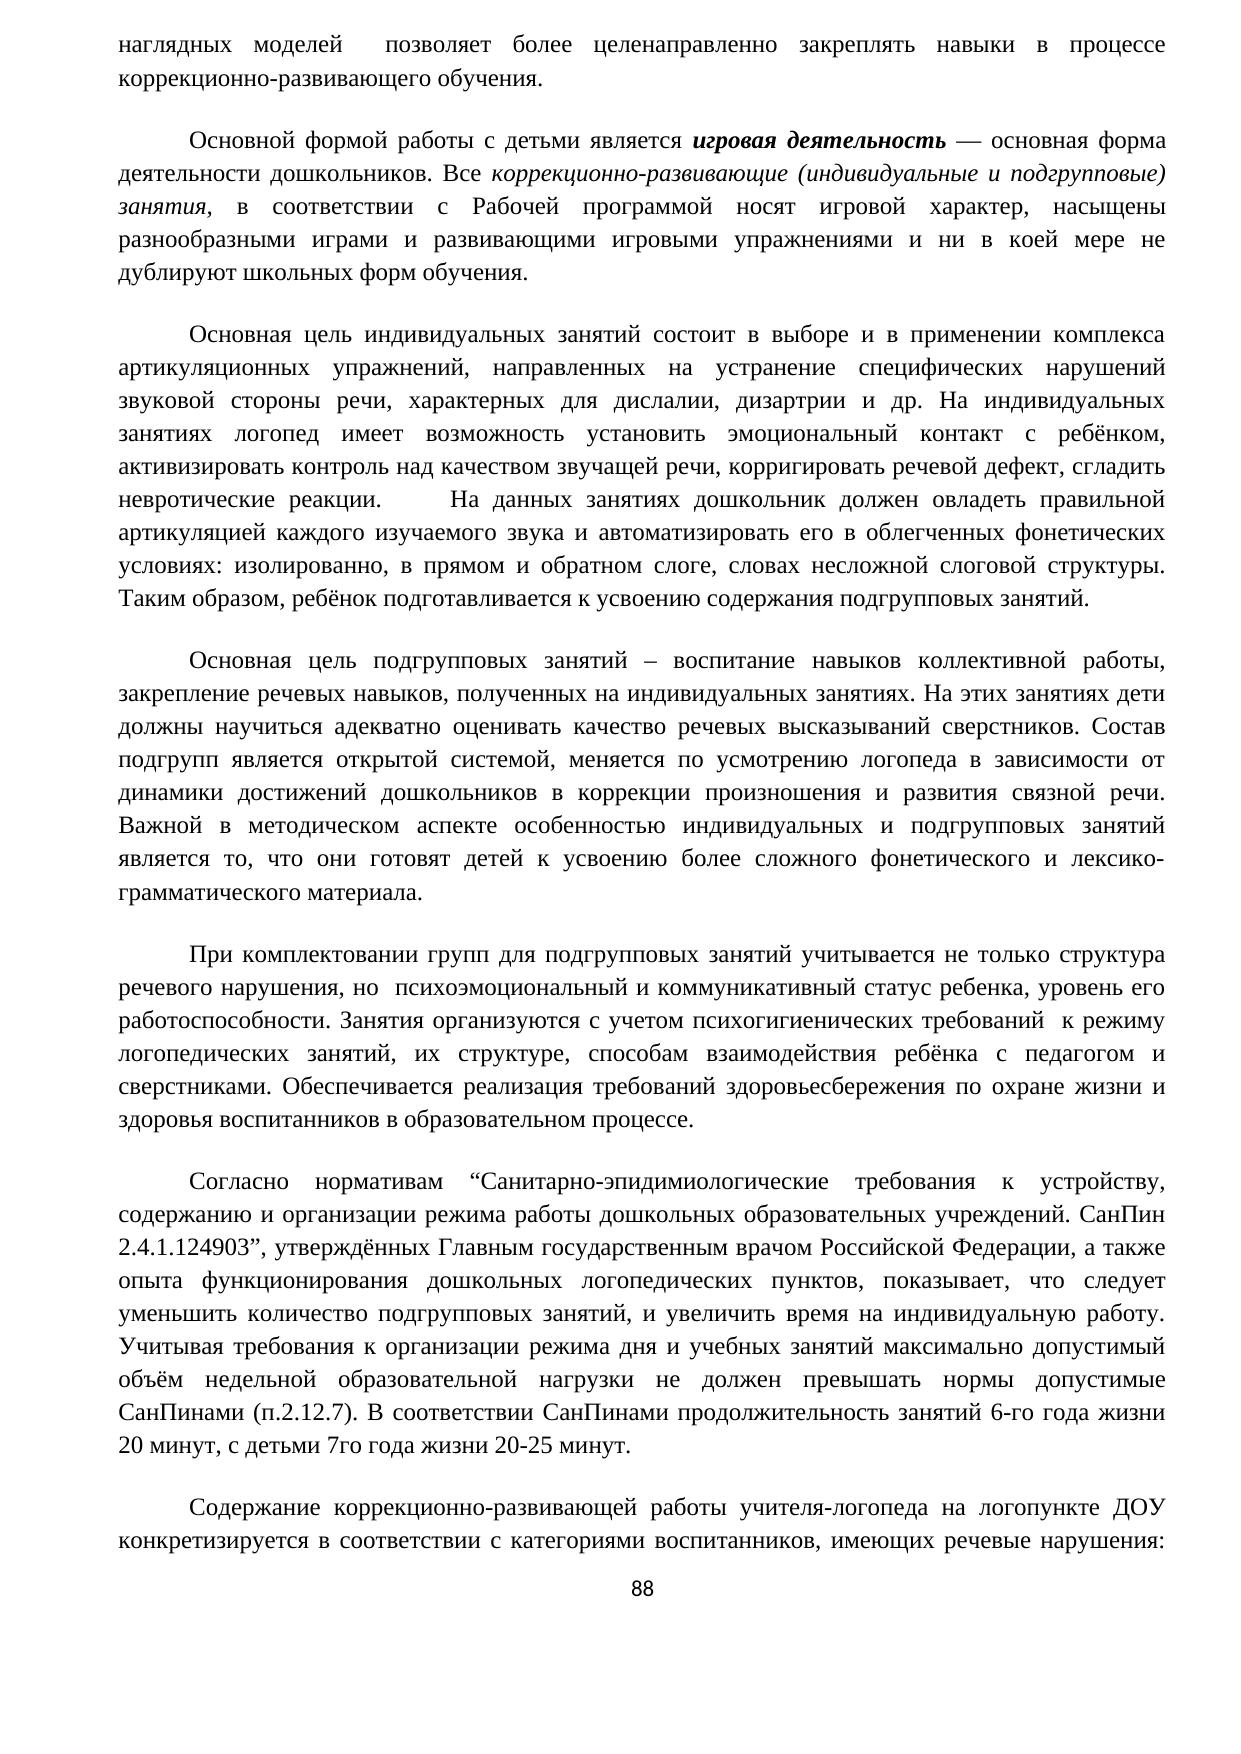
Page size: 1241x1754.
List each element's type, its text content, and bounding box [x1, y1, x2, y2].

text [118, 29, 1167, 91]
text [118, 1492, 1167, 1554]
text При комплектовании групп для подгрупповых занятий учитывается не только структура речевого нарушения, но психоэмоциональный и коммуникативный статус ребенка, уровень его работоспособности. Занятия организуются с учетом психогигиенических требований к режиму логопедических занятий, их структуре, способам взаимодействия ребёнка с педагогом и сверстниками. Обеспечивается реализация требований здоровьесбережения по охране жизни и здоровья воспитанников в образовательном процессе. [118, 939, 1167, 1133]
text Согласно нормативам “Санитарно-эпидимиологические требования к устройству, содержанию и организации режима работы дошкольных образовательных учреждений. СанПин 2.4.1.124903”, утверждённых Главным государственным врачом Российской Федерации, а также опыта функционирования дошкольных логопедических пунктов, показывает, что следует уменьшить количество подгрупповых занятий, и увеличить время на индивидуальную работу. Учитывая требования к организации режима дня и учебных занятий максимально допустимый объём недельной образовательной нагрузки не должен превышать нормы допустимые СанПинами (п.2.12.7). В соответствии СанПинами продолжительность занятий 6-го года жизни 20 минут, с детьми 7го года жизни 20-25 минут. [118, 1166, 1167, 1459]
text Основная цель подгрупповых занятий – воспитание навыков коллективной работы, закрепление речевых навыков, полученных на индивидуальных занятиях. На этих занятиях дети должны научиться адекватно оценивать качество речевых высказываний сверстников. Состав подгрупп является открытой системой, меняется по усмотрению логопеда в зависимости от динамики достижений дошкольников в коррекции произношения и развития связной речи. Важной в методическом аспекте особенностью индивидуальных и подгрупповых занятий является то, что они готовят детей к усвоению более сложного фонетического и лексико-грамматического материала. [118, 645, 1167, 905]
text Основная цель индивидуальных занятий состоит в выборе и в применении комплекса артикуляционных упражнений, направленных на устранение специфических нарушений звуковой стороны речи, характерных для дислалии, дизартрии и др. На индивидуальных занятиях логопед имеет возможность установить эмоциональный контакт с ребёнком, активизировать контроль над качеством звучащей речи, корригировать речевой дефект, сгладить невротические реакции. На данных занятиях дошкольник должен овладеть правильной артикуляцией каждого изучаемого звука и автоматизировать его в облегченных фонетических условиях: изолированно, в прямом и обратном слоге, словах несложной слоговой структуры. Таким образом, ребёнок подготавливается к усвоению содержания подгрупповых занятий. [118, 319, 1167, 612]
text Основной формой работы с детьми является игровая деятельность — основная форма деятельности дошкольников. Все коррекционно-развивающие (индивидуальные и подгрупповые) занятия, в соответствии с Рабочей программой носят игровой характер, насыщены разнообразными играми и развивающими игровыми упражнениями и ни в коей мере не дублируют школьных форм обучения. [118, 125, 1167, 286]
